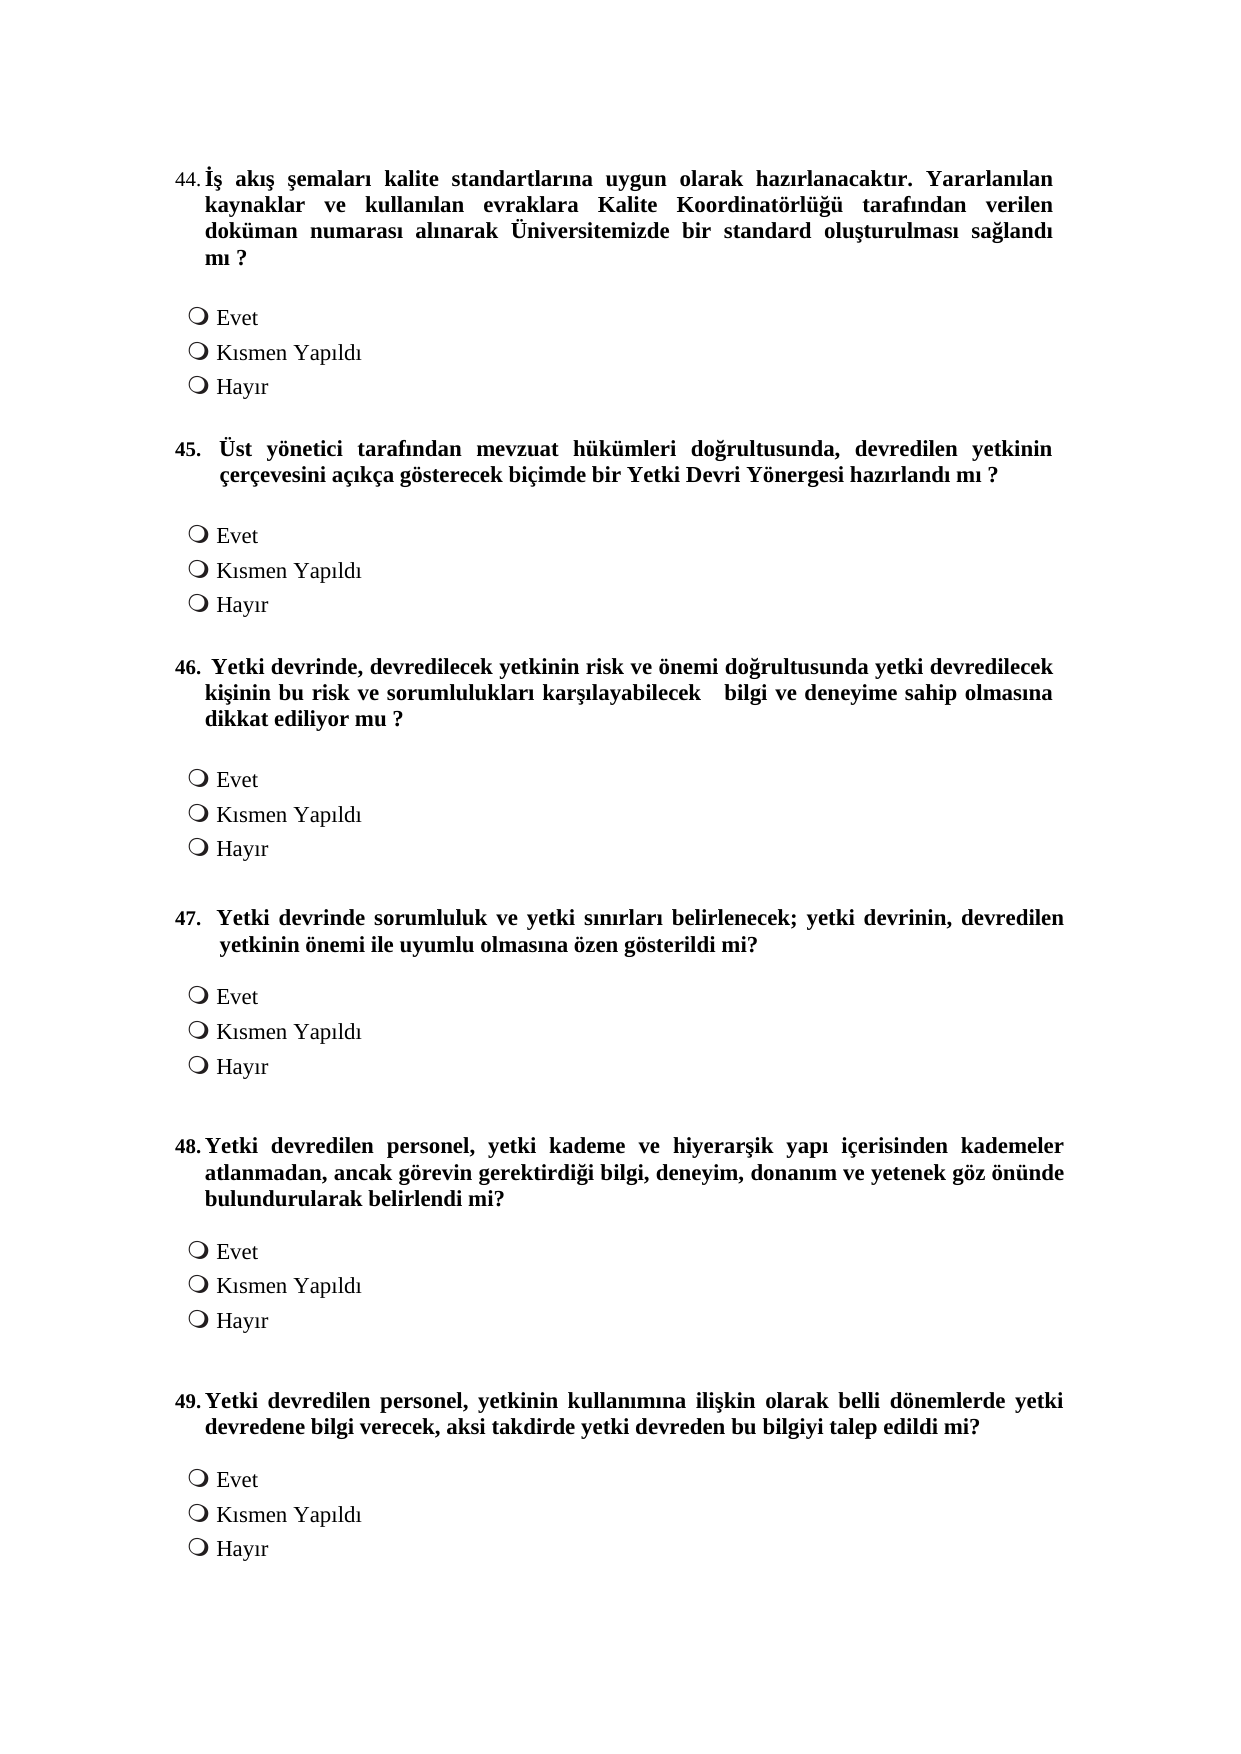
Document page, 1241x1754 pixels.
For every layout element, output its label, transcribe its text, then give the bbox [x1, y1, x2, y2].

list Kısmen Yapıldı [186, 1501, 1065, 1527]
list Hayır [186, 373, 1065, 400]
list Kısmen Yapıldı [186, 1273, 1065, 1299]
list Kısmen Yapıldı [186, 801, 1065, 828]
list Yetki devredilen personel, yetkinin kullanımına ilişkin olarak belli dönemlerde yetki devredene bilgi verecek, aksi takdirde yetki devreden bu bilgiyi talep edildi mi? [175, 1387, 1065, 1439]
list Yetki devrinde, devredilecek yetkinin risk ve önemi doğrultusunda yetki devredilecek kişinin bu risk ve sorumlulukları karşılayabilecek bilgi ve deneyime sahip olmasına dikkat ediliyor mu ? [175, 653, 1054, 732]
list Kısmen Yapıldı [186, 339, 1065, 366]
list Hayır [186, 836, 1065, 862]
list Evet [186, 1466, 1065, 1493]
list Üst yönetici tarafından mevzuat hükümleri doğrultusunda, devredilen yetkinin çerçevesini açıkça gösterecek biçimde bir Yetki Devri Yönergesi hazırlandı mı ? [175, 435, 1054, 488]
list Yetki devrinde sorumluluk ve yetki sınırları belirlenecek; yetki devrinin, devredilen yetkinin önemi ile uyumlu olmasına özen gösterildi mi? [175, 904, 1065, 957]
list Evet [186, 522, 1065, 549]
list Evet [186, 304, 1065, 331]
list Kısmen Yapıldı [186, 1018, 1065, 1045]
list İş akış şemaları kalite standartlarına uygun olarak hazırlanacaktır. Yararlanılan kaynaklar ve kullanılan evraklara Kalite Koordinatörlüğü tarafından verilen doküman numarası alınarak Üniversitemizde bir standard oluşturulması sağlandı mı ? [175, 164, 1054, 270]
list Hayır [186, 1535, 1065, 1562]
list Evet [186, 1238, 1065, 1264]
list Hayır [186, 1307, 1065, 1334]
list Yetki devredilen personel, yetki kademe ve hiyerarşik yapı içerisinden kademeler atlanmadan, ancak görevin gerektirdiği bilgi, deneyim, donanım ve yetenek göz önünde bulundurularak belirlendi mi? [175, 1132, 1065, 1211]
list Hayır [186, 591, 1065, 618]
list Hayır [186, 1053, 1065, 1079]
list Evet [186, 983, 1065, 1010]
list Kısmen Yapıldı [186, 557, 1065, 583]
list Evet [186, 766, 1065, 793]
